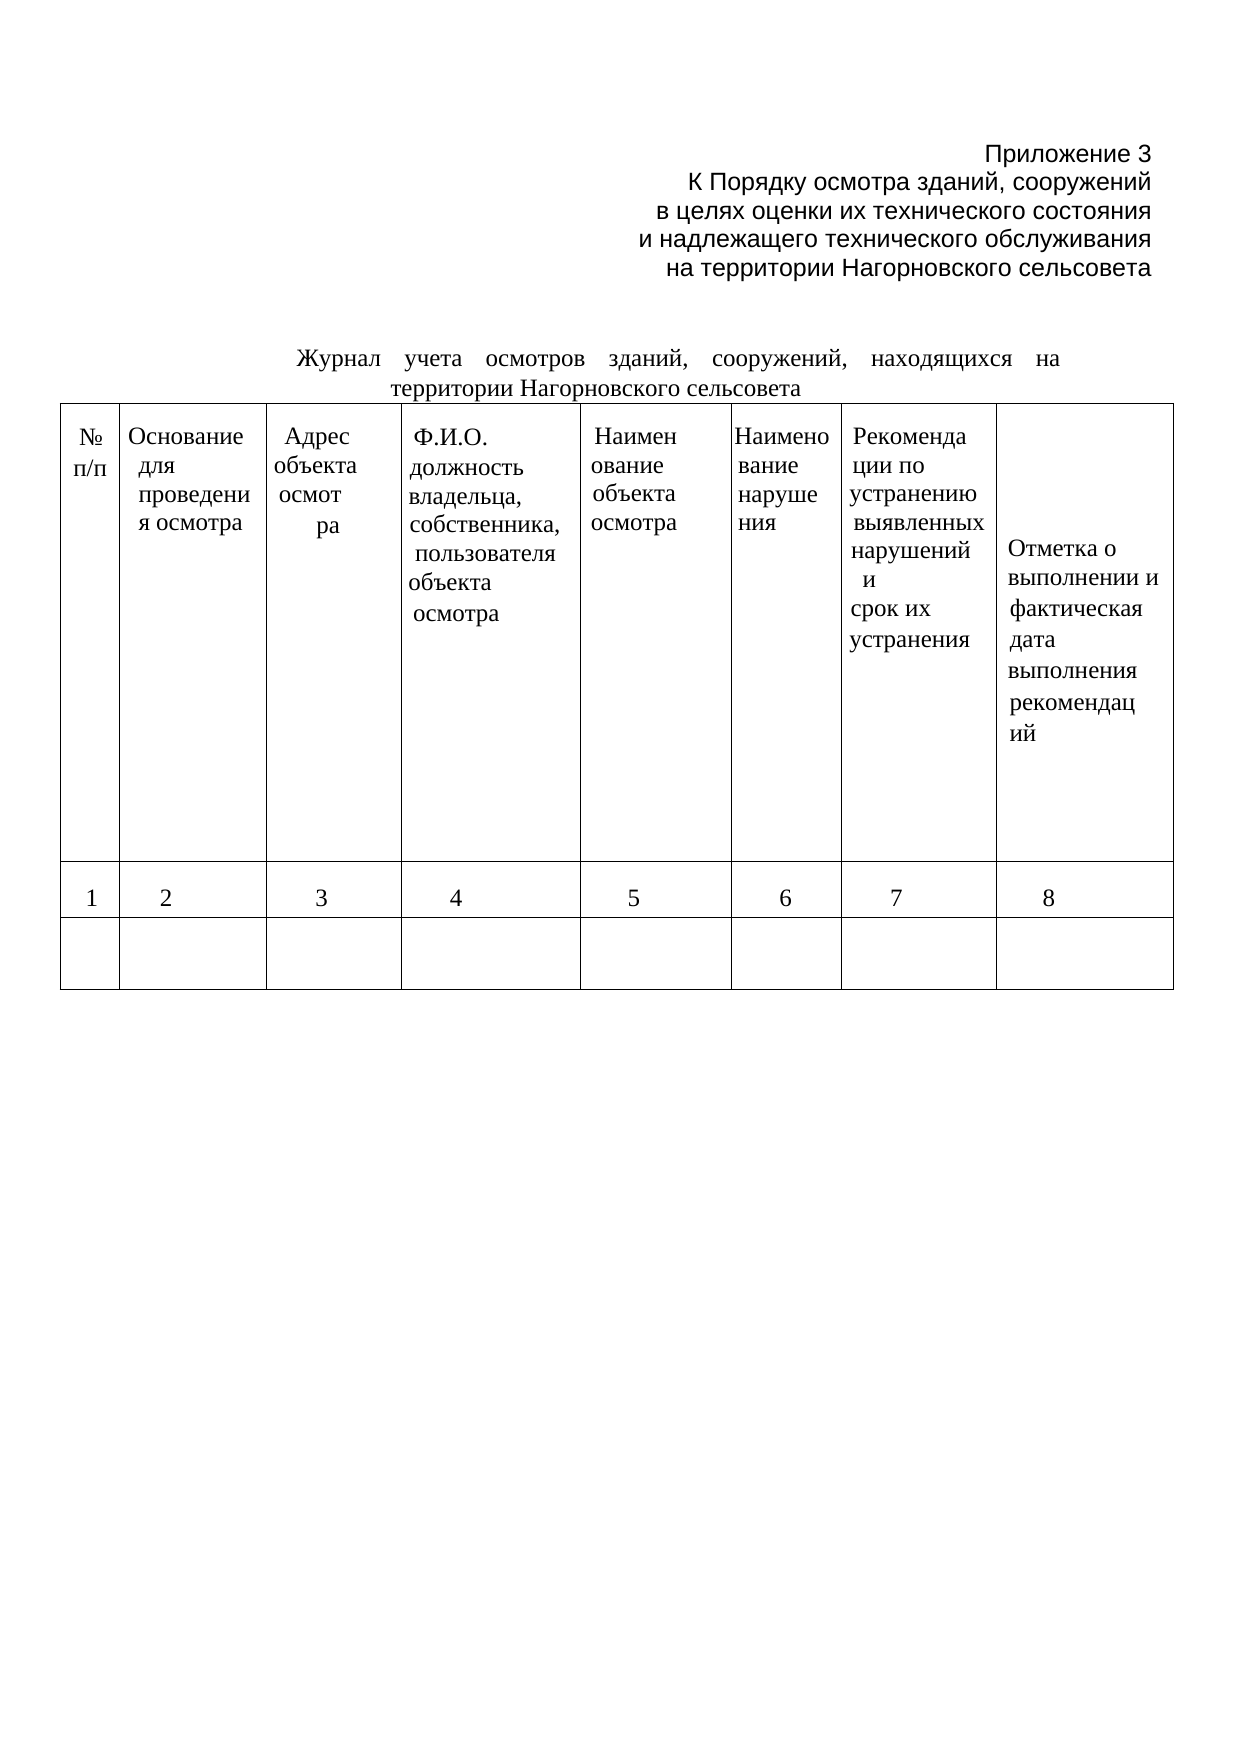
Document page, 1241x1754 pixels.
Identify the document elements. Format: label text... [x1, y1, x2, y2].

table_cell [120, 918, 266, 989]
table_cell 8 [997, 862, 1173, 917]
table_cell [402, 918, 580, 989]
text и надлежащего технического обслуживания [178, 225, 1152, 253]
table_header Наименование нарушения [732, 404, 841, 861]
table_cell 4 [402, 862, 580, 917]
table_header № п/п [61, 404, 119, 861]
text Приложение 3 [178, 139, 1152, 168]
table_cell 7 [842, 862, 996, 917]
text на территории Нагорновского сельсовета [178, 253, 1152, 282]
text в целях оценки их технического состояния [178, 196, 1152, 225]
table_header Наименование объекта осмотра [581, 404, 731, 861]
table_cell 5 [581, 862, 731, 917]
table_cell [61, 918, 119, 989]
table_cell [267, 918, 401, 989]
text Журнал учета осмотров зданий, сооружений, находящихся на территории Нагорновского сельсовета [296, 343, 1061, 402]
text К Порядку осмотра зданий, сооружений [178, 168, 1152, 196]
table_cell 1 [61, 862, 119, 917]
table_header Ф.И.О. должность владельца, собственника, пользователя объекта осмотра [402, 404, 580, 861]
table_header Основание для проведения осмотра [120, 404, 266, 861]
table_cell 2 [120, 862, 266, 917]
table_header Отметка о выполнении и фактическая дата выполнения рекомендаций [997, 404, 1173, 861]
table_cell 6 [732, 862, 841, 917]
table_cell [997, 918, 1173, 989]
table_cell [581, 918, 731, 989]
table_cell [842, 918, 996, 989]
table_cell 3 [267, 862, 401, 917]
table_header Адрес объекта осмотра [267, 404, 401, 861]
table_cell [732, 918, 841, 989]
table_header Рекомендации по устранению выявленных нарушений и срок их устранения [842, 404, 996, 861]
